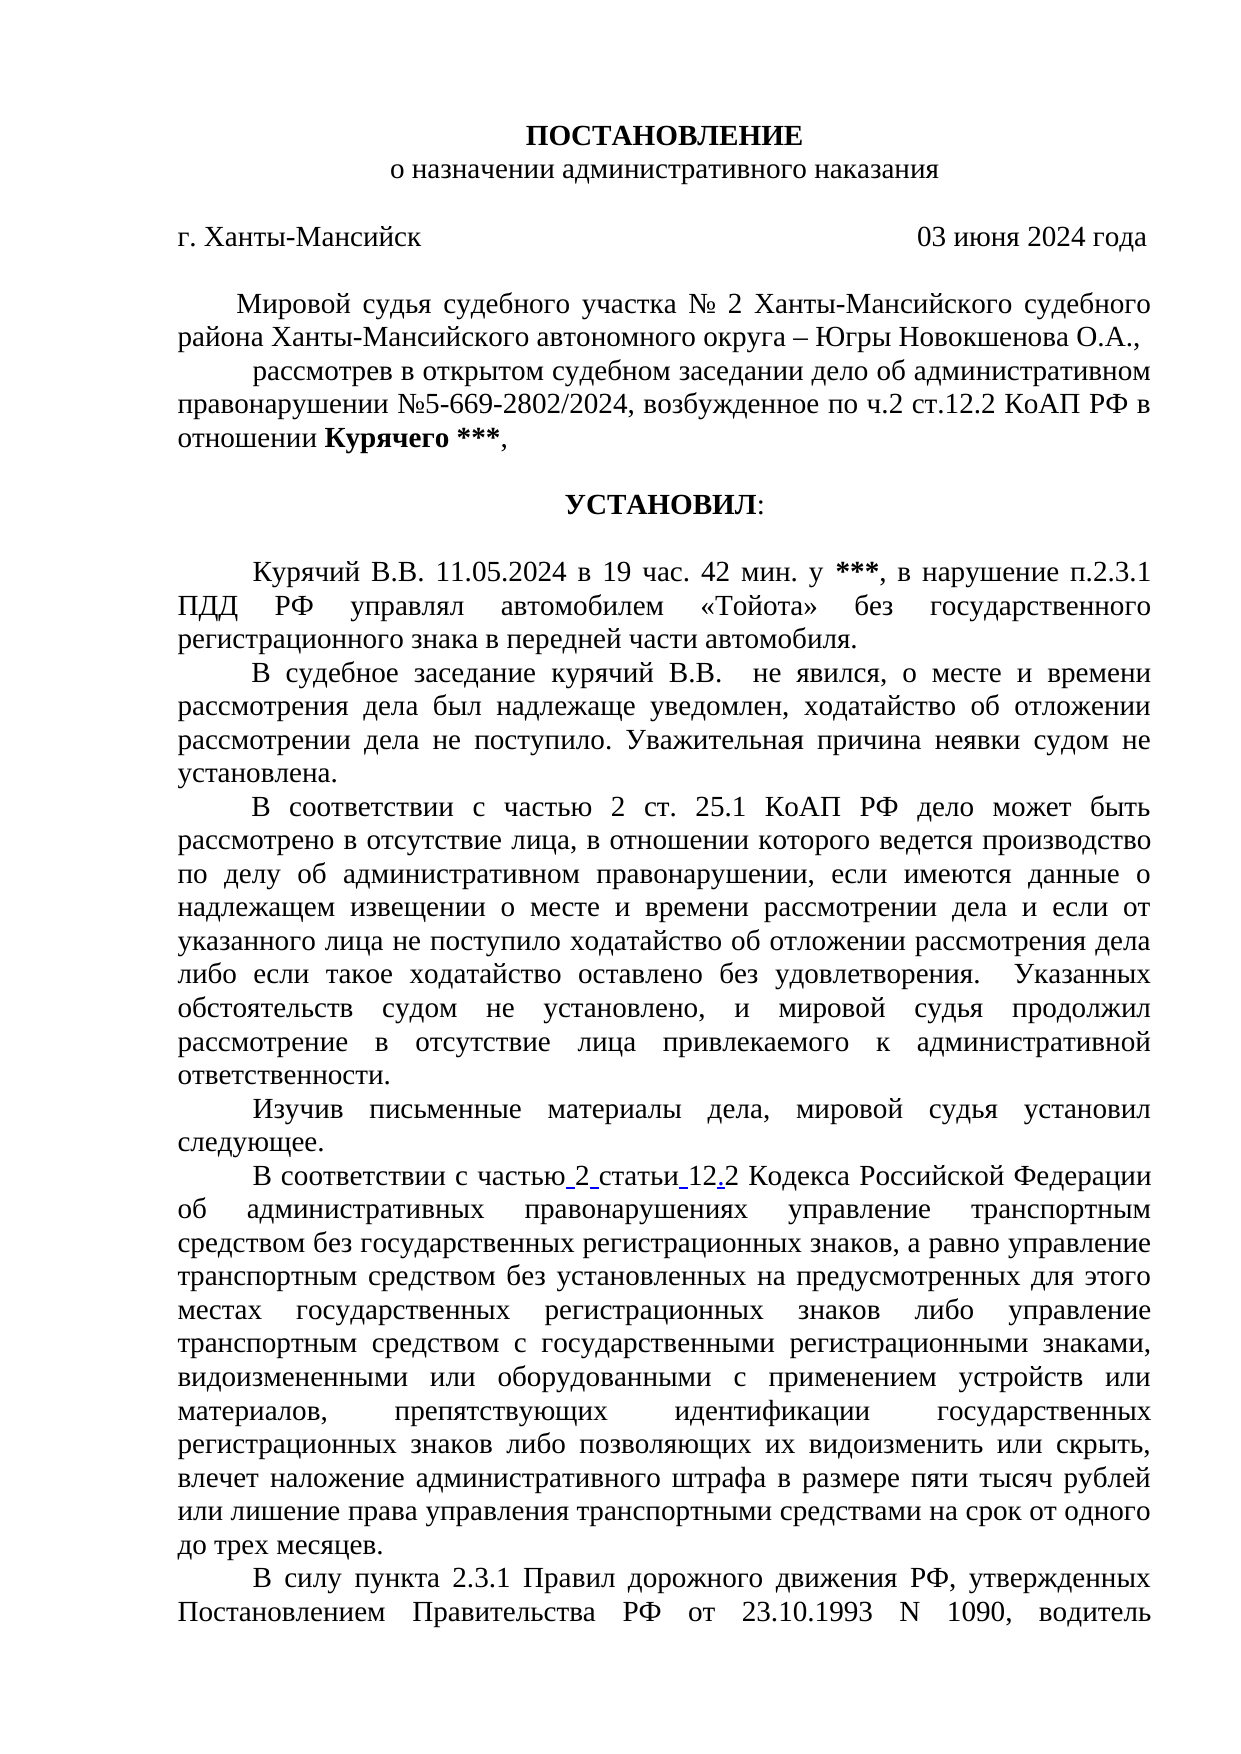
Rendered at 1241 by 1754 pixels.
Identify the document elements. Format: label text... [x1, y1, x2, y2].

text Курячий В.В. 11.05.2024 в 19 час. 42 мин. у ***, в нарушение п.2.3.1 ПДД РФ управлял автомобилем «Тойота» без государственного регистрационного знака в передней части автомобиля. [177, 554, 1152, 655]
text Изучив письменные материалы дела, мировой судья установил следующее. [177, 1091, 1152, 1158]
text Мировой судья судебного участка № 2 Ханты-Мансийского судебного района Ханты-Мансийского автономного округа – Югры Новокшенова О.А., [177, 286, 1152, 353]
text рассмотрев в открытом судебном заседании дело об административном правонарушении №5-669-2802/2024, возбужденное по ч.2 ст.12.2 КоАП РФ в отношении Курячего ***, [177, 353, 1152, 453]
title ПОСТАНОВЛЕНИЕ [177, 118, 1152, 152]
text В судебное заседание курячий В.В. не явился, о месте и времени рассмотрения дела был надлежаще уведомлен, ходатайство об отложении рассмотрении дела не поступило. Уважительная причина неявки судом не установлена. [177, 655, 1152, 789]
text о назначении административного наказания [177, 152, 1152, 185]
text В соответствии с частью 2 ст. 25.1 КоАП РФ дело может быть рассмотрено в отсутствие лица, в отношении которого ведется производство по делу об административном правонарушении, если имеются данные о надлежащем извещении о месте и времени рассмотрении дела и если от указанного лица не поступило ходатайство об отложении рассмотрения дела либо если такое ходатайство оставлено без удовлетворения. Указанных обстоятельств судом не установлено, и мировой судья продолжил рассмотрение в отсутствие лица привлекаемого к административной ответственности. [177, 789, 1152, 1091]
text г. Ханты-Мансийск 03 июня 2024 года [177, 219, 1152, 252]
text В соответствии с частью 2 статьи 12.2 Кодекса Российской Федерации об административных правонарушениях управление транспортным средством без государственных регистрационных знаков, а равно управление транспортным средством без установленных на предусмотренных для этого местах государственных регистрационных знаков либо управление транспортным средством с государственными регистрационными знаками, видоизмененными или оборудованными с применением устройств или материалов, препятствующих идентификации государственных регистрационных знаков либо позволяющих их видоизменить или скрыть, влечет наложение административного штрафа в размере пяти тысяч рублей или лишение права управления транспортными средствами на срок от одного до трех месяцев. [177, 1158, 1152, 1560]
text УСТАНОВИЛ: [177, 487, 1152, 521]
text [177, 1560, 1152, 1627]
